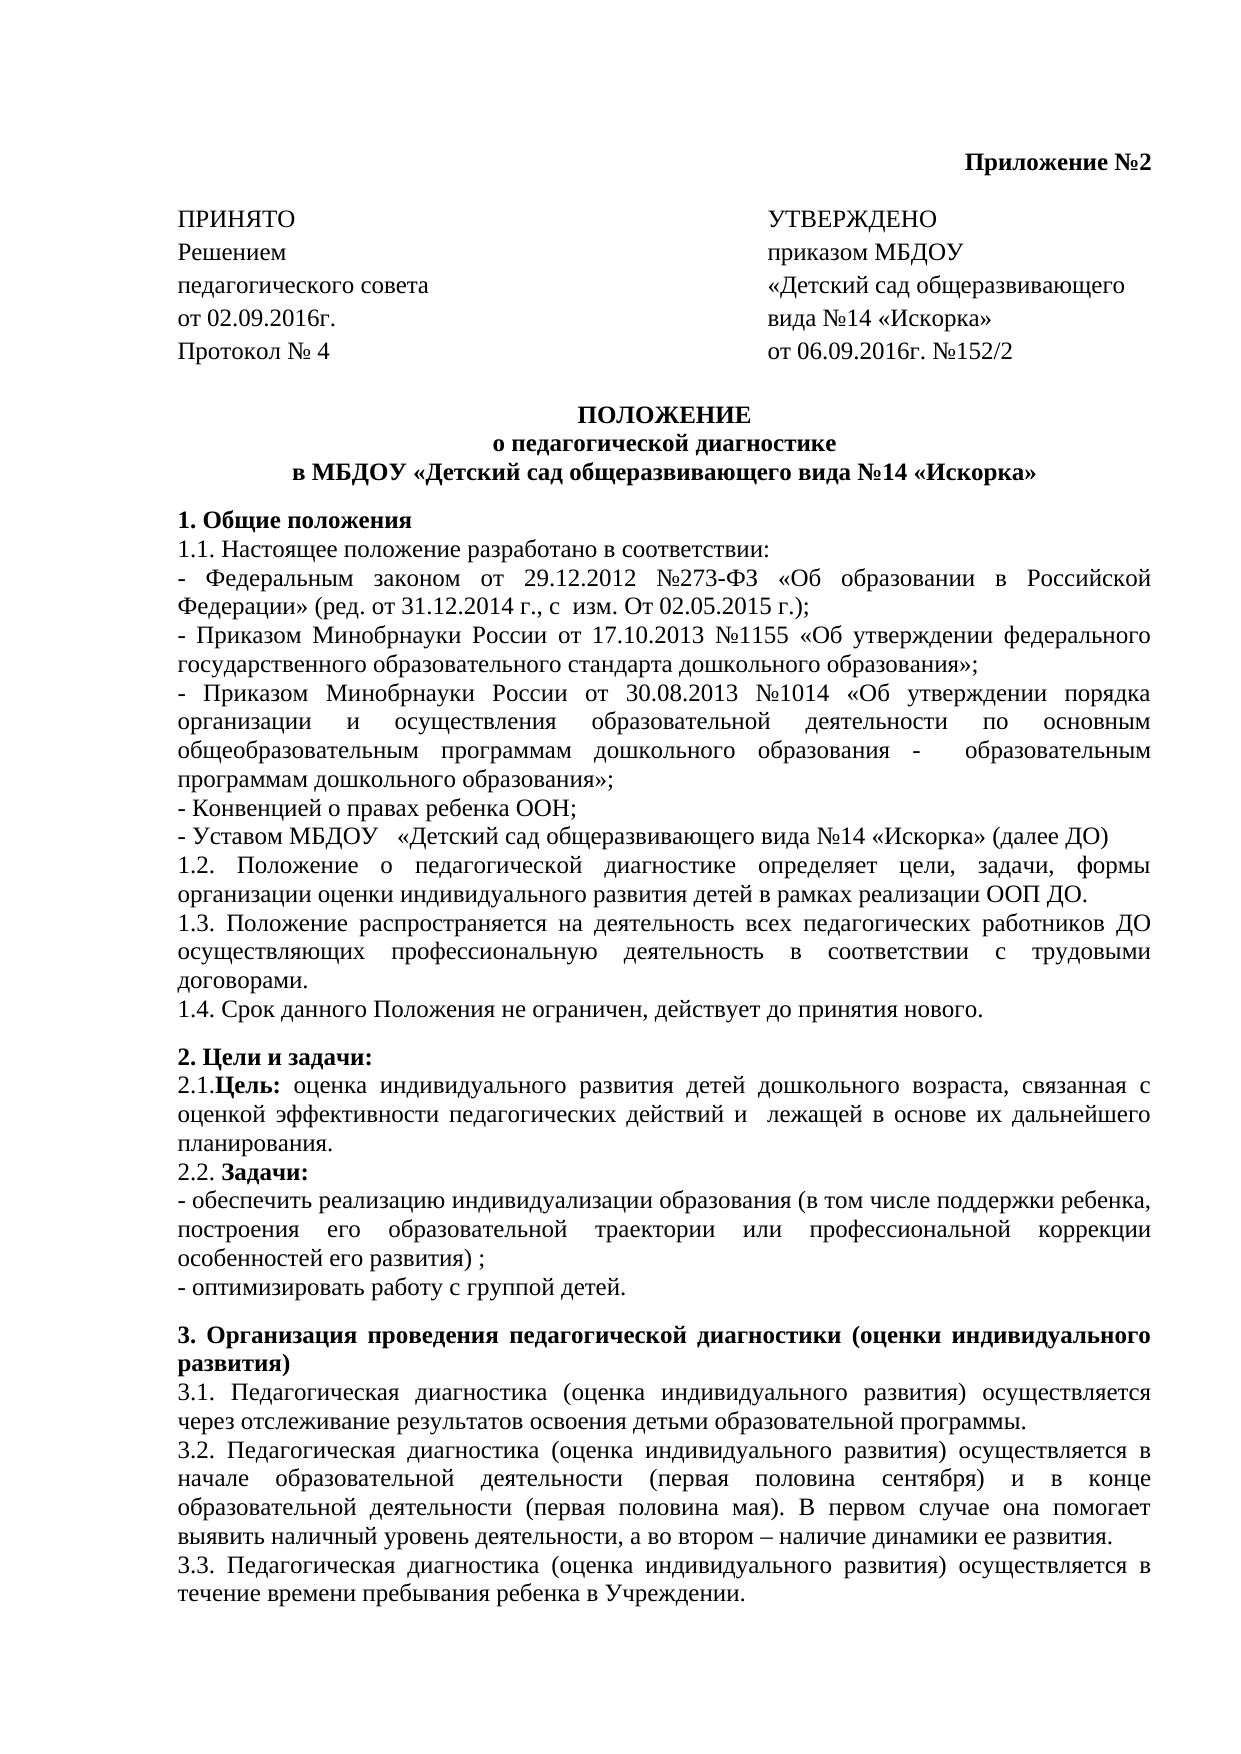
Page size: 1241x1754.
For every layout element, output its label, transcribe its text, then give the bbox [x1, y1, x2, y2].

text 1.2. Положение о педагогической диагностике определяет цели, задачи, формы организации оценки индивидуального развития детей в рамках реализации ООП ДО. [177, 850, 1152, 908]
text - обеспечить реализацию индивидуализации образования (в том числе поддержки ребенка, построения его образовательной траектории или профессиональной коррекции особенностей его развития) ; [177, 1186, 1152, 1272]
text в МБДОУ «Детский сад общеразвивающего вида №14 «Искорка» [177, 457, 1152, 486]
text педагогического совета «Детский сад общеразвивающего [177, 270, 1152, 299]
text 1.4. Срок данного Положения не ограничен, действует до принятия нового. [177, 994, 1152, 1023]
text 3. Организация проведения педагогической диагностики (оценки индивидуального развития) [177, 1320, 1152, 1377]
text - Уставом МБДОУ «Детский сад общеразвивающего вида №14 «Искорка» (далее ДО) [177, 821, 1152, 850]
text от 02.09.2016г. вида №14 «Искорка» [177, 303, 1152, 332]
text Протокол № 4 от 06.09.2016г. №152/2 [177, 336, 1152, 365]
text - Приказом Минобрнауки России от 17.10.2013 №1155 «Об утверждении федерального государственного образовательного стандарта дошкольного образования»; [177, 620, 1152, 678]
text - Приказом Минобрнауки России от 30.08.2013 №1014 «Об утверждении порядка организации и осуществления образовательной деятельности по основным общеобразовательным программам дошкольного образования - образовательным программам дошкольного образования»; [177, 678, 1152, 793]
text 1.1. Настоящее положение разработано в соответствии: [177, 534, 1152, 563]
text 3.2. Педагогическая диагностика (оценка индивидуального развития) осуществляется в начале образовательной деятельности (первая половина сентября) и в конце образовательной деятельности (первая половина мая). В первом случае она помогает выявить наличный уровень деятельности, а во втором – наличие динамики ее развития. [177, 1435, 1152, 1550]
text 3.1. Педагогическая диагностика (оценка индивидуального развития) осуществляется через отслеживание результатов освоения детьми образовательной программы. [177, 1377, 1152, 1435]
text 3.3. Педагогическая диагностика (оценка индивидуального развития) осуществляется в течение времени пребывания ребенка в Учреждении. [177, 1550, 1152, 1607]
text ПРИНЯТО УТВЕРЖДЕНО [177, 204, 1152, 233]
text 2. Цели и задачи: [177, 1042, 1152, 1071]
text о педагогической диагностике [177, 428, 1152, 457]
text - Федеральным законом от 29.12.2012 №273-ФЗ «Об образовании в Российской Федерации» (ред. от 31.12.2014 г., с изм. От 02.05.2015 г.); [177, 563, 1152, 620]
text 2.1.Цель: оценка индивидуального развития детей дошкольного возраста, связанная с оценкой эффективности педагогических действий и лежащей в основе их дальнейшего планирования. [177, 1071, 1152, 1157]
text - оптимизировать работу с группой детей. [177, 1272, 1152, 1301]
text 1.3. Положение распространяется на деятельность всех педагогических работников ДО осуществляющих профессиональную деятельность в соответствии с трудовыми договорами. [177, 908, 1152, 994]
text 1. Общие положения [177, 505, 1152, 534]
text 2.2. Задачи: [177, 1157, 1152, 1186]
text ПОЛОЖЕНИЕ [177, 400, 1152, 428]
text Решением приказом МБДОУ [177, 237, 1152, 266]
text Приложение №2 [177, 147, 1152, 176]
text - Конвенцией о правах ребенка ООН; [177, 793, 1152, 821]
